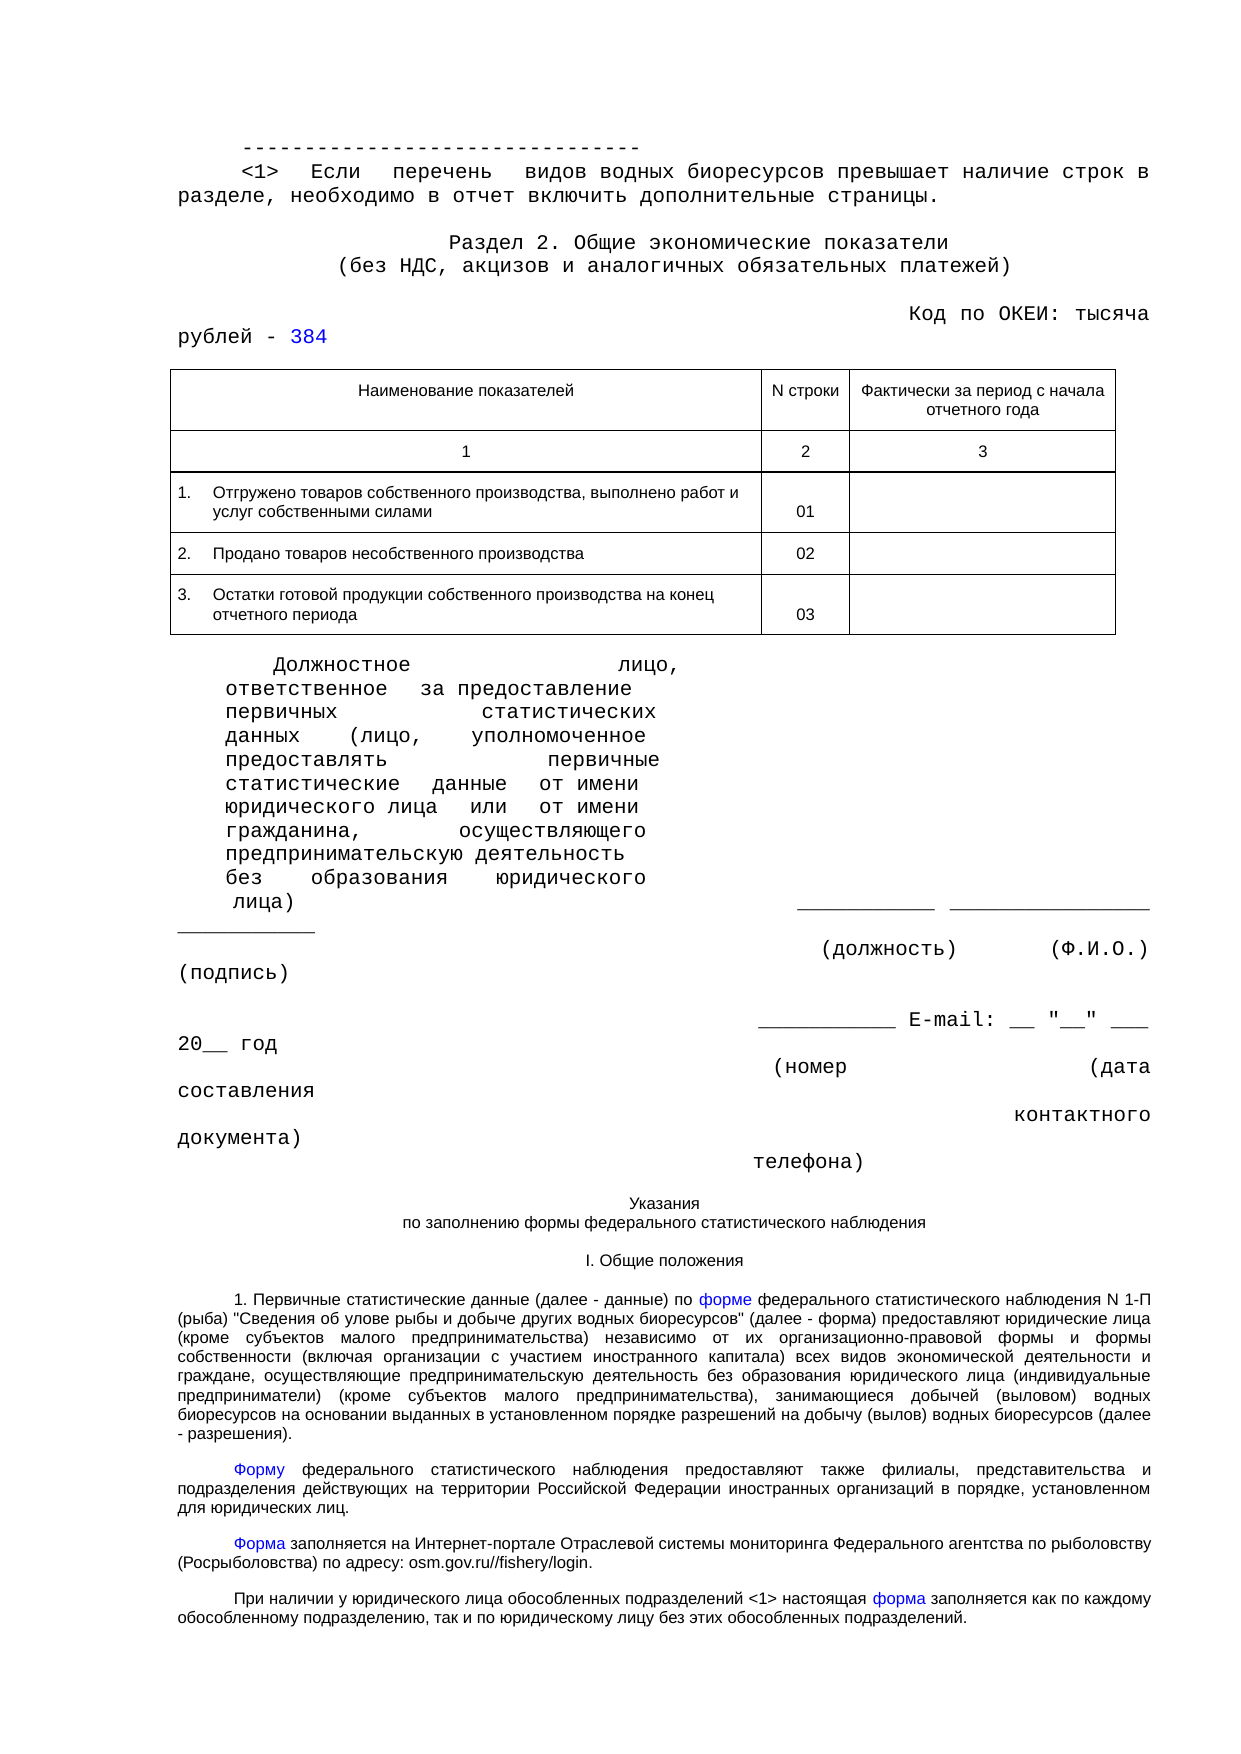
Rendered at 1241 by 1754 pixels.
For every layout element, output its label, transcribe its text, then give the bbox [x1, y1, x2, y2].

text <1> Если перечень видов водных биоресурсов превышает наличие строк в [177, 161, 1152, 184]
list Указания [177, 1194, 1152, 1213]
text юридического лица или от имени [177, 796, 1152, 820]
table_cell [850, 473, 1115, 532]
table_cell Отгружено товаров собственного производства, выполнено работ и услуг собственными силами [206, 473, 761, 532]
text данных (лицо, уполномоченное [177, 725, 1152, 749]
table_cell 3 [850, 431, 1115, 471]
text При наличии у юридического лица обособленных подразделений <1> настоящая форма заполняется как по каждому обособленному подразделению, так и по юридическому лицу без этих обособленных подразделений. [177, 1589, 1152, 1627]
text по заполнению формы федерального статистического наблюдения [177, 1213, 1152, 1232]
table_header N строки [762, 370, 849, 430]
table_cell 2 [762, 431, 849, 471]
text предпринимательскую деятельность [177, 843, 1152, 867]
text разделе, необходимо в отчет включить дополнительные страницы. [177, 184, 1152, 208]
text без образования юридического [177, 867, 1152, 891]
text (номер (дата составления [177, 1056, 1152, 1103]
text гражданина, осуществляющего [177, 820, 1152, 843]
text предоставлять первичные [177, 749, 1152, 772]
table_cell [850, 533, 1115, 573]
table_cell 01 [762, 473, 849, 532]
table_cell [850, 575, 1115, 634]
list I. Общие положения [177, 1251, 1152, 1270]
text (без НДС, акцизов и аналогичных обязательных платежей) [177, 256, 1152, 279]
table_cell 02 [762, 533, 849, 573]
text статистические данные от имени [177, 772, 1152, 796]
table_cell Продано товаров несобственного производства [206, 533, 761, 573]
text телефона) [177, 1151, 1152, 1174]
text лица) ___________ ________________ ___________ [177, 891, 1152, 938]
table_cell 3. [171, 575, 206, 634]
table_cell 1 [171, 431, 761, 471]
text Форма заполняется на Интернет-портале Отраслевой системы мониторинга Федерального агентства по рыболовству (Росрыболовства) по адресу: osm.gov.ru//fishery/login. [177, 1534, 1152, 1572]
text первичных статистических [177, 702, 1152, 725]
text контактного документа) [177, 1103, 1152, 1151]
text Раздел 2. Общие экономические показатели [177, 232, 1152, 256]
table_header Наименование показателей [171, 370, 761, 430]
table_header Фактически за период с начала отчетного года [850, 370, 1115, 430]
table_cell 1. [171, 473, 206, 532]
text ___________ E-mail: __ "__" ___ 20__ год [177, 1009, 1152, 1056]
text Код по ОКЕИ: тысяча рублей - 384 [177, 303, 1152, 350]
table_cell 03 [762, 575, 849, 634]
text Должностное лицо, [177, 654, 1152, 678]
table_cell Остатки готовой продукции собственного производства на конец отчетного периода [206, 575, 761, 634]
text ответственное за предоставление [177, 678, 1152, 702]
text -------------------------------- [177, 137, 1152, 161]
table_cell 2. [171, 533, 206, 573]
text 1. Первичные статистические данные (далее - данные) по форме федерального статистического наблюдения N 1-П (рыба) "Сведения об улове рыбы и добыче других водных биоресурсов" (далее - форма) предоставляют юридические лица (кроме субъектов малого предпринимательства) независимо от их организационно-правовой формы и формы собственности (включая организации с участием иностранного капитала) всех видов экономической деятельности и граждане, осуществляющие предпринимательскую деятельность без образования юридического лица (индивидуальные предприниматели) (кроме субъектов малого предпринимательства), занимающиеся добычей (выловом) водных биоресурсов на основании выданных в установленном порядке разрешений на добычу (вылов) водных биоресурсов (далее - разрешения). [177, 1289, 1152, 1443]
text (должность) (Ф.И.О.) (подпись) [177, 938, 1152, 985]
text Форму федерального статистического наблюдения предоставляют также филиалы, представительства и подразделения действующих на территории Российской Федерации иностранных организаций в порядке, установленном для юридических лиц. [177, 1459, 1152, 1517]
